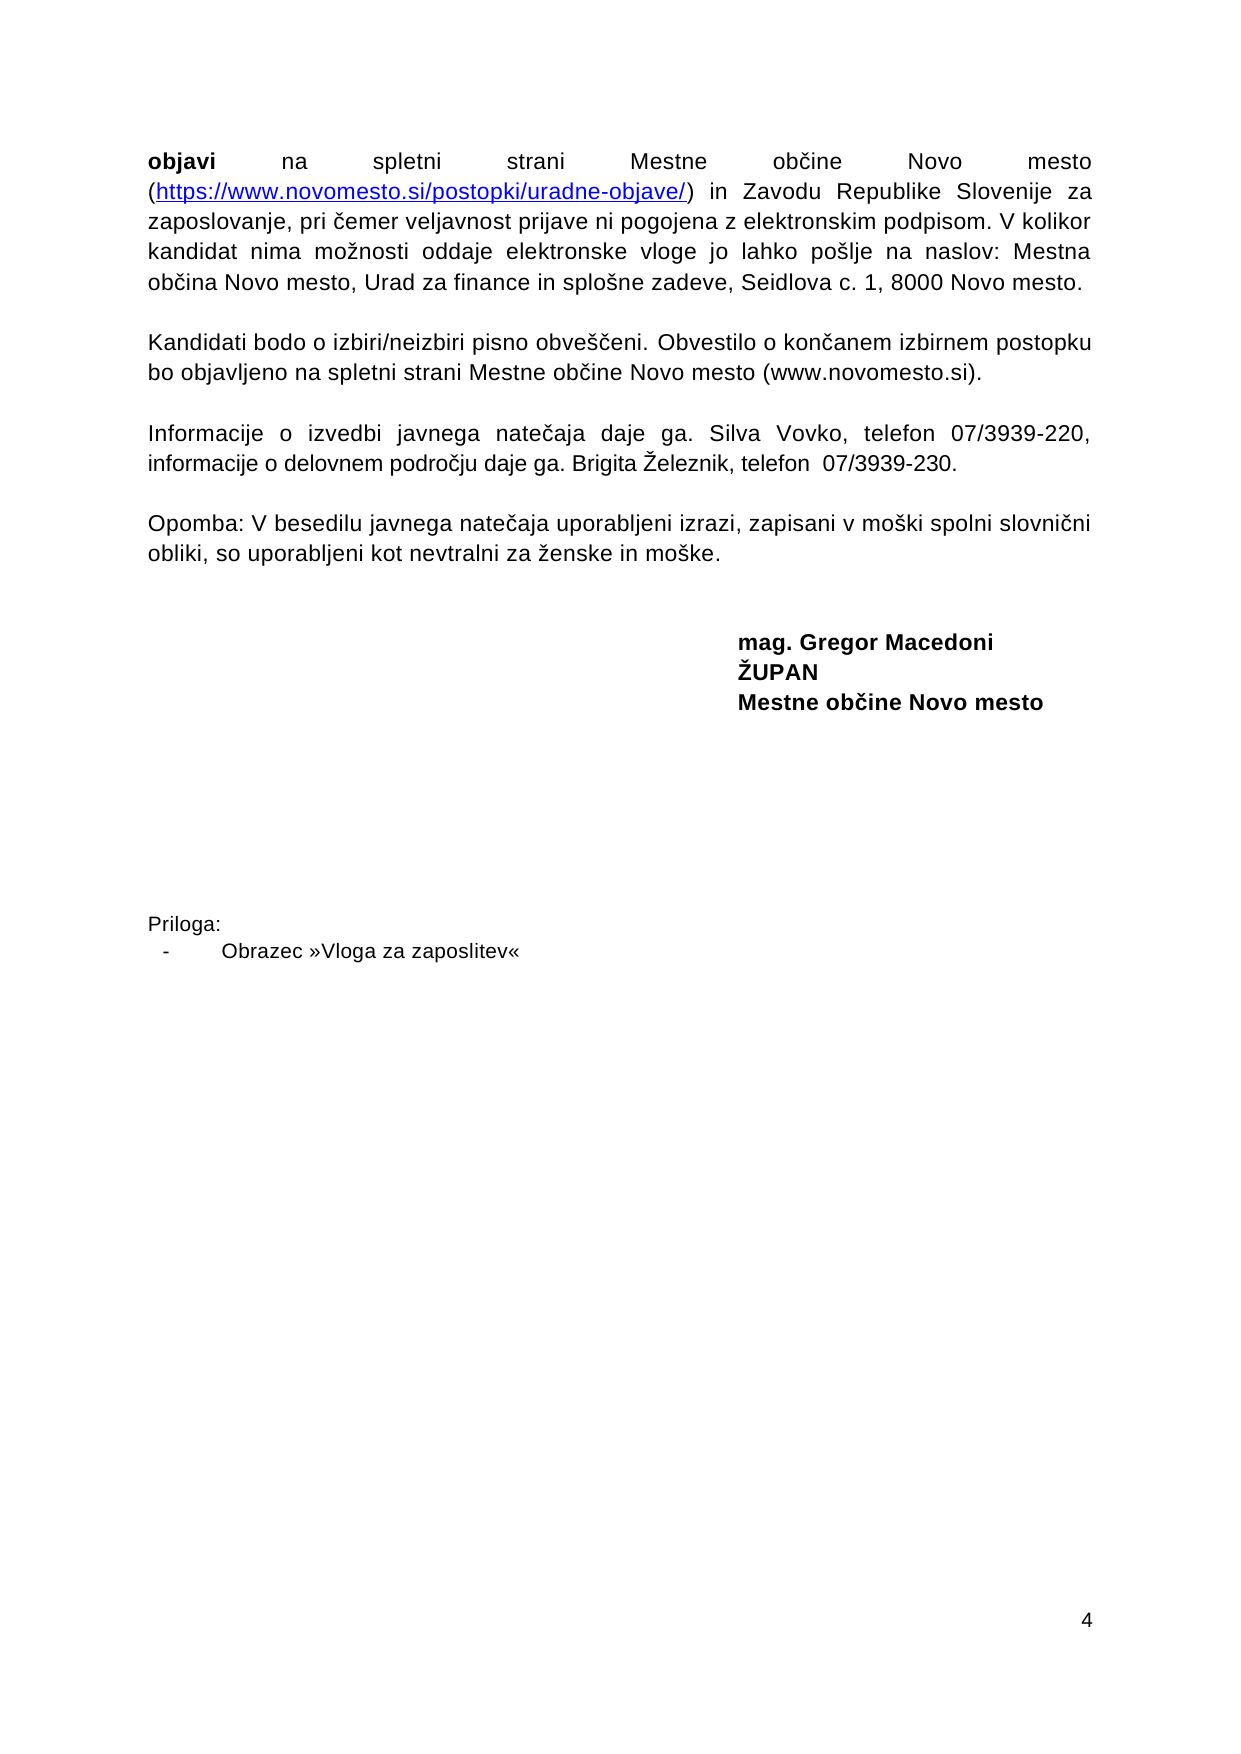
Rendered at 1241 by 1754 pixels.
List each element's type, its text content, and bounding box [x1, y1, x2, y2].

text Mestne občine Novo mesto [148, 689, 1093, 715]
text Opomba: V besedilu javnega natečaja uporabljeni izrazi, zapisani v moški spolni slovnični obliki, so uporabljeni kot nevtralni za ženske in moške. [148, 510, 1093, 567]
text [148, 148, 1093, 295]
text Informacije o izvedbi javnega natečaja daje ga. Silva Vovko, telefon 07/3939-220, informacije o delovnem področju daje ga. Brigita Železnik, telefon 07/3939-230. [148, 419, 1093, 476]
text Kandidati bodo o izbiri/neizbiri pisno obveščeni. Obvestilo o končanem izbirnem postopku bo objavljeno na spletni strani Mestne občine Novo mesto (www.novomesto.si). [148, 329, 1093, 386]
list Obrazec »Vloga za zaposlitev« [148, 939, 1093, 963]
text ŽUPAN [148, 659, 1093, 685]
text mag. Gregor Macedoni [148, 629, 1093, 655]
text Priloga: [148, 912, 1093, 936]
